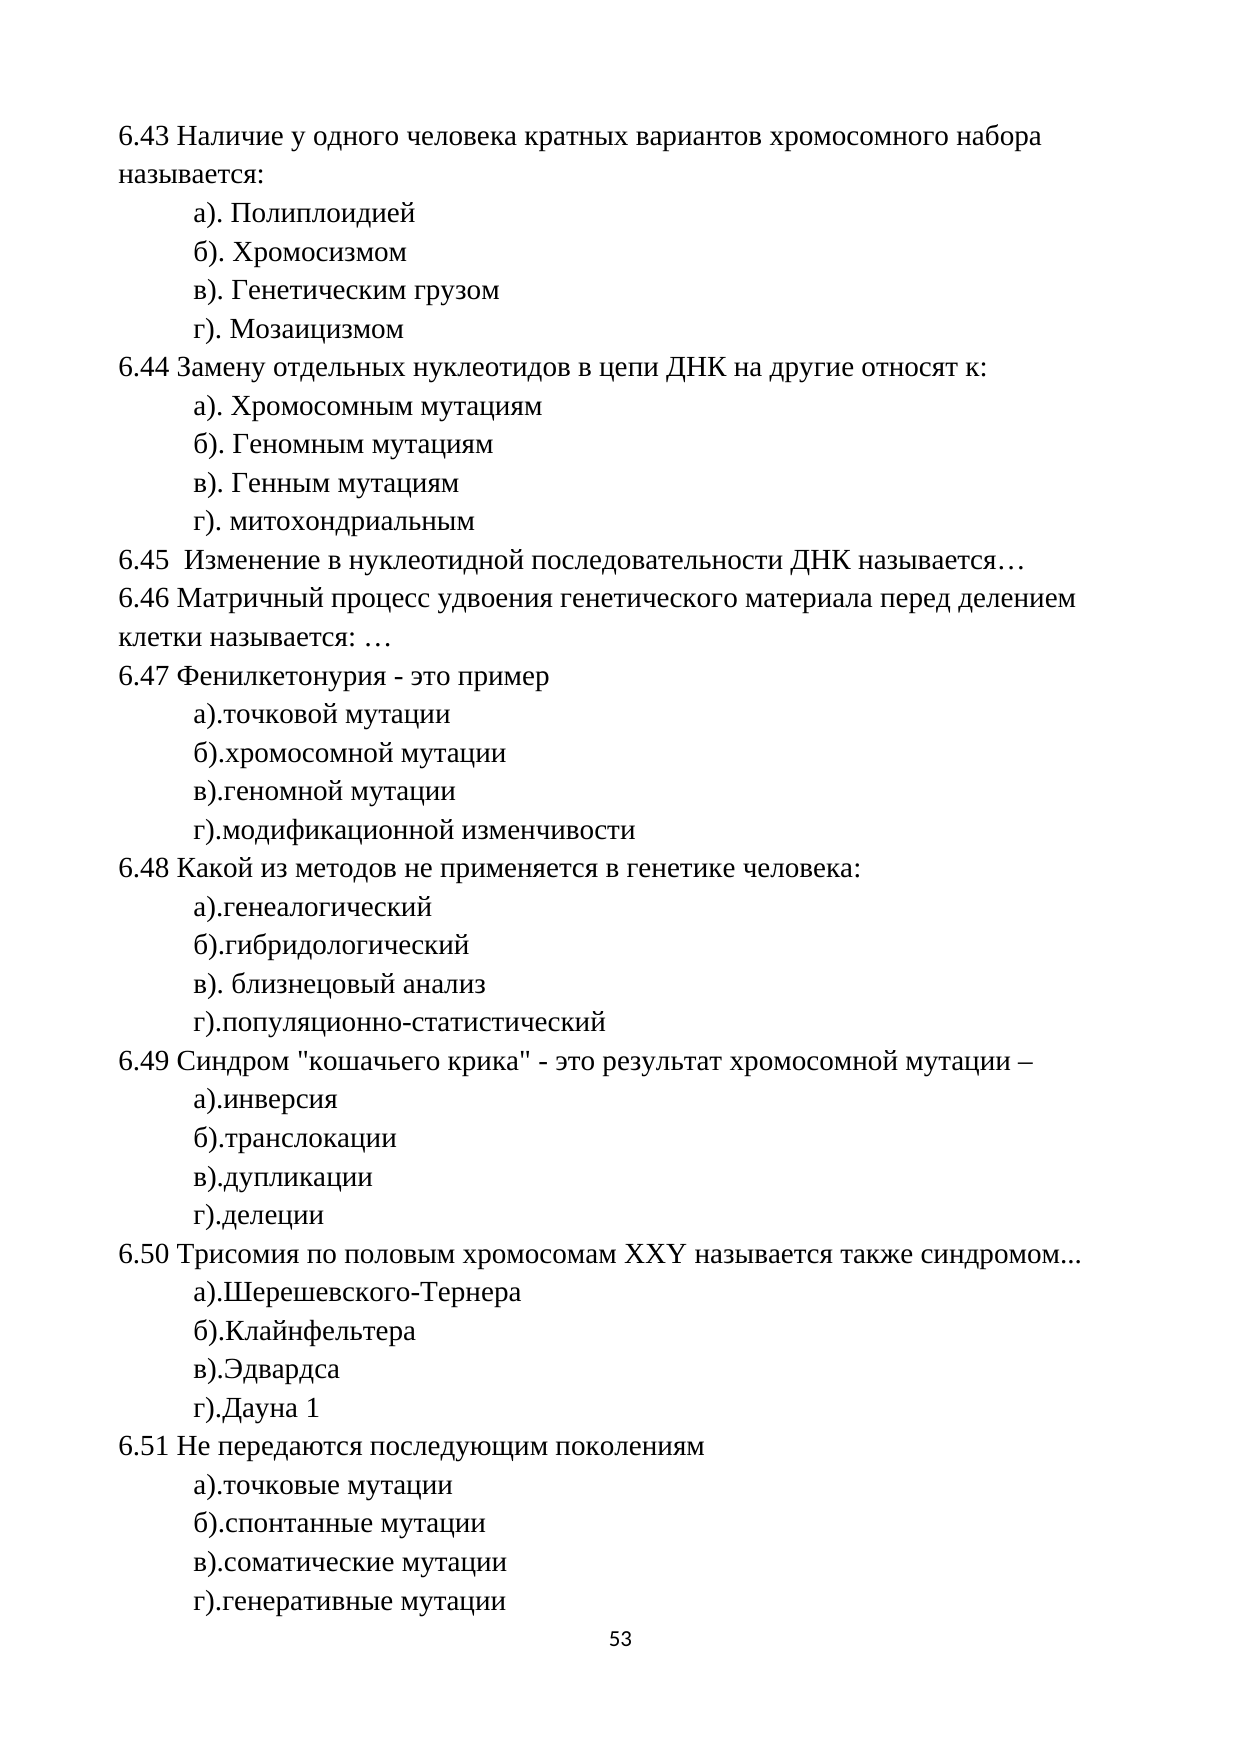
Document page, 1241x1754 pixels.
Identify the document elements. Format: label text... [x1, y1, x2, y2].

text а).генеалогический [118, 889, 1122, 922]
text а).инверсия [118, 1082, 1122, 1115]
text в).дупликации [118, 1159, 1122, 1192]
text в). близнецовый анализ [118, 966, 1122, 999]
text а). Хромосомным мутациям [118, 388, 1122, 421]
text в).геномной мутации [118, 773, 1122, 807]
text 6.44 Замену отдельных нуклеотидов в цепи ДНК на другие относят к: [118, 349, 1122, 383]
text а).точковой мутации [118, 696, 1122, 730]
text а). Полиплоидией [118, 195, 1122, 229]
text б).гибридологический [118, 927, 1122, 961]
text б).Клайнфельтера [118, 1313, 1122, 1346]
text 6.51 Не передаются последующим поколениям [118, 1428, 1122, 1462]
text 6.50 Трисомия по половым хромосомам ХХY называется также синдромом... [118, 1236, 1122, 1269]
text а).Шерешевского-Тернера [118, 1274, 1122, 1308]
text г).модификационной изменчивости [118, 812, 1122, 845]
text г). митохондриальным [118, 503, 1122, 537]
text 6.43 Наличие у одного человека кратных вариантов хромосомного набора называется: [118, 118, 1122, 190]
text 6.46 Матричный процесс удвоения генетического материала перед делением клетки называется: … [118, 581, 1122, 653]
text 6.47 Фенилкетонурия - это пример [118, 658, 1122, 691]
text г).генеративные мутации [118, 1583, 1122, 1616]
text г).популяционно-статистический [118, 1004, 1122, 1038]
text г).Дауна 1 [118, 1390, 1122, 1423]
text а).точковые мутации [118, 1467, 1122, 1501]
text б).спонтанные мутации [118, 1506, 1122, 1539]
text 6.48 Какой из методов не применяется в генетике человека: [118, 850, 1122, 884]
text в).соматические мутации [118, 1544, 1122, 1578]
text в).Эдвардса [118, 1351, 1122, 1385]
text б).хромосомной мутации [118, 735, 1122, 768]
text в). Генным мутациям [118, 465, 1122, 498]
text г). Мозаицизмом [118, 311, 1122, 344]
text г).делеции [118, 1197, 1122, 1231]
text б).транслокации [118, 1120, 1122, 1154]
text 6.45 Изменение в нуклеотидной последовательности ДНК называется… [118, 542, 1122, 576]
text в). Генетическим грузом [118, 272, 1122, 306]
text 6.49 Синдром "кошачьего крика" - это результат хромосомной мутации – [118, 1043, 1122, 1077]
text б). Геномным мутациям [118, 426, 1122, 460]
text б). Хромосизмом [118, 234, 1122, 267]
